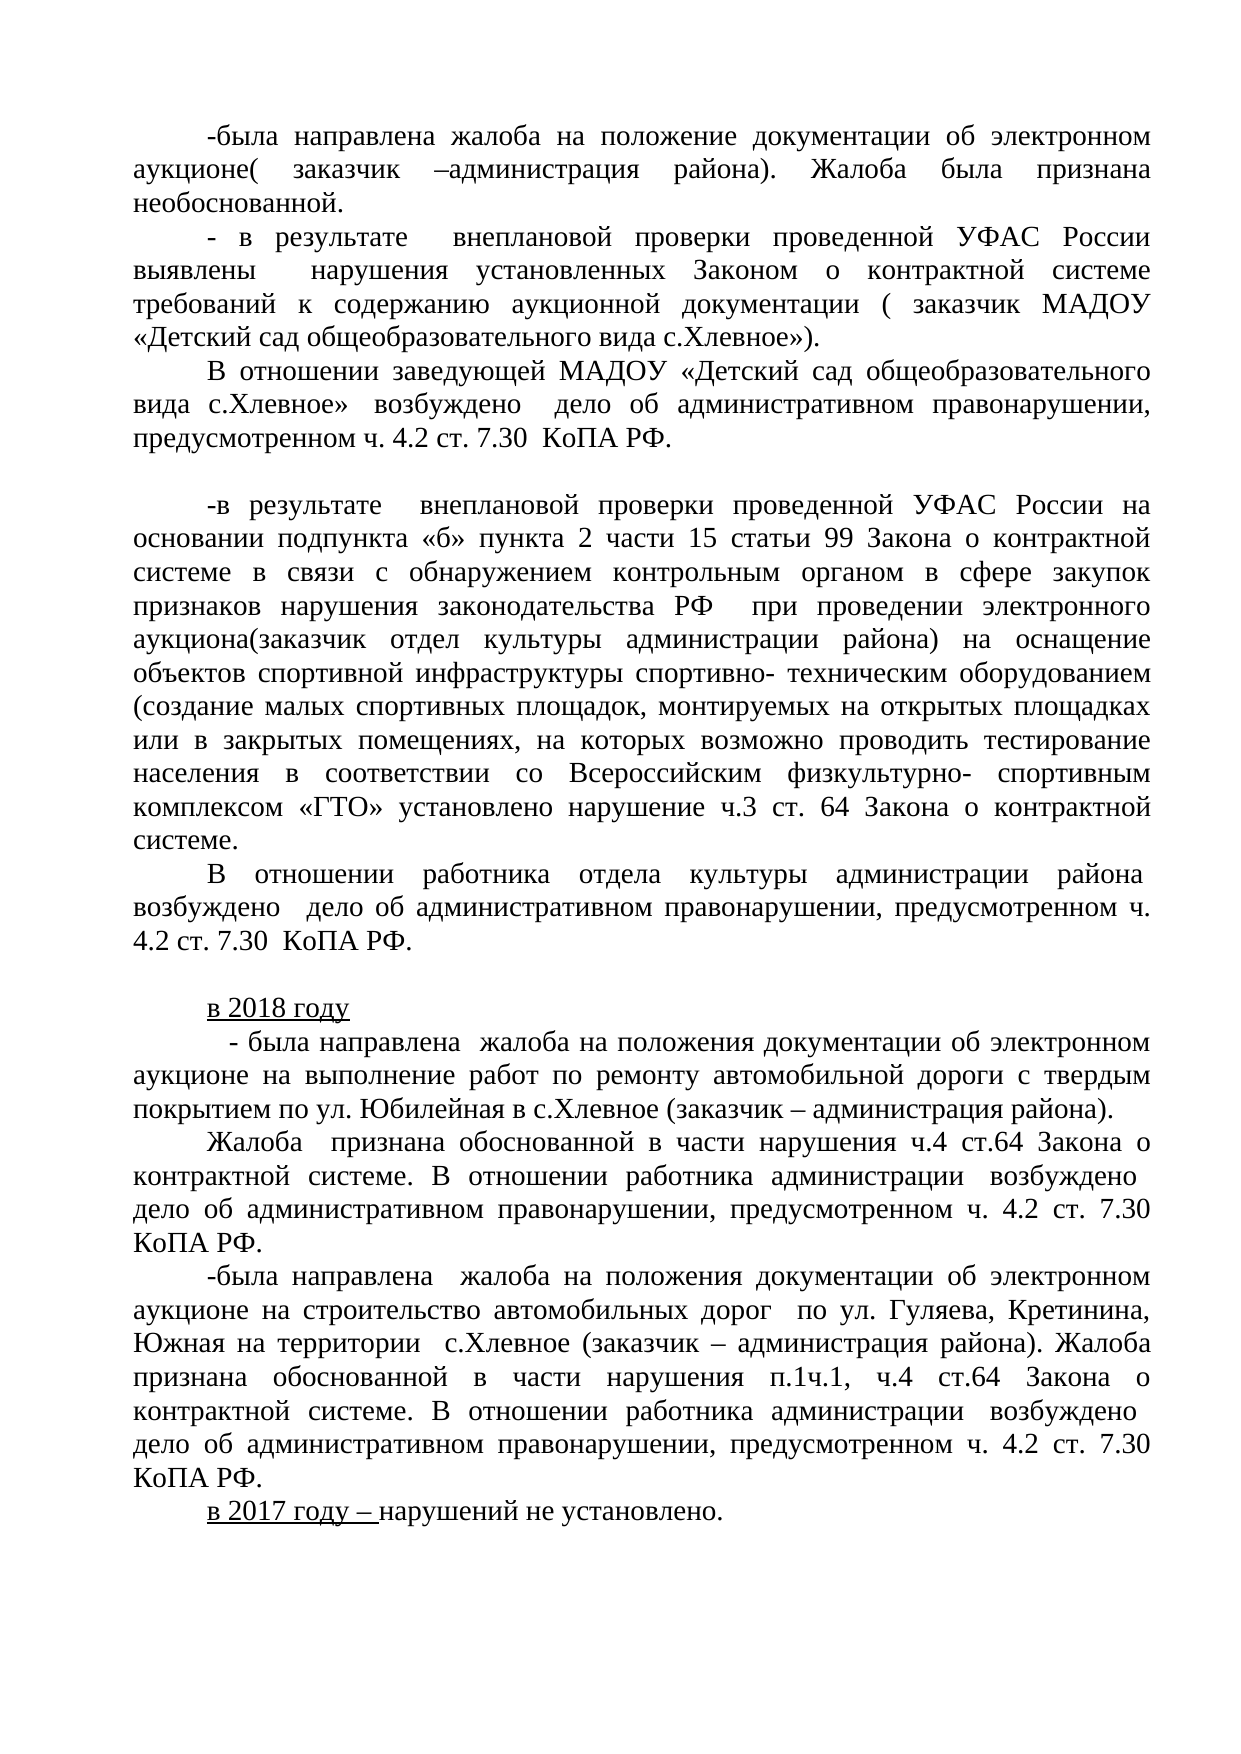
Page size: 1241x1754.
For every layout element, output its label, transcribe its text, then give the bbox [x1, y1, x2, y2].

text - в результате внеплановой проверки проведенной УФАС России выявлены нарушения установленных Законом о контрактной системе требований к содержанию аукционной документации ( заказчик МАДОУ «Детский сад общеобразовательного вида с.Хлевное»). [133, 219, 1152, 353]
text Жалоба признана обоснованной в части нарушения ч.4 ст.64 Закона о контрактной системе. В отношении работника администрации возбуждено дело об административном правонарушении, предусмотренном ч. 4.2 ст. 7.30 КоПА РФ. [133, 1124, 1152, 1258]
text в 2018 году [133, 990, 1152, 1024]
text в 2017 году – нарушений не установлено. [133, 1493, 1152, 1527]
text В отношении работника отдела культуры администрации района возбуждено дело об административном правонарушении, предусмотренном ч. 4.2 ст. 7.30 КоПА РФ. [133, 856, 1152, 957]
text -была направлена жалоба на положения документации об электронном аукционе на строительство автомобильных дорог по ул. Гуляева, Кретинина, Южная на территории с.Хлевное (заказчик – администрация района). Жалоба признана обоснованной в части нарушения п.1ч.1, ч.4 ст.64 Закона о контрактной системе. В отношении работника администрации возбуждено дело об административном правонарушении, предусмотренном ч. 4.2 ст. 7.30 КоПА РФ. [133, 1258, 1152, 1493]
text В отношении заведующей МАДОУ «Детский сад общеобразовательного вида с.Хлевное» возбуждено дело об административном правонарушении, предусмотренном ч. 4.2 ст. 7.30 КоПА РФ. [133, 353, 1152, 453]
text -в результате внеплановой проверки проведенной УФАС России на основании подпункта «б» пункта 2 части 15 статьи 99 Закона о контрактной системе в связи с обнаружением контрольным органом в сфере закупок признаков нарушения законодательства РФ при проведении электронного аукциона(заказчик отдел культуры администрации района) на оснащение объектов спортивной инфраструктуры спортивно- техническим оборудованием (создание малых спортивных площадок, монтируемых на открытых площадках или в закрытых помещениях, на которых возможно проводить тестирование населения в соответствии со Всероссийским физкультурно- спортивным комплексом «ГТО» установлено нарушение ч.3 ст. 64 Закона о контрактной системе. [133, 487, 1152, 856]
text -была направлена жалоба на положение документации об электронном аукционе( заказчик –администрация района). Жалоба была признана необоснованной. [133, 118, 1152, 219]
text - была направлена жалоба на положения документации об электронном аукционе на выполнение работ по ремонту автомобильной дороги с твердым покрытием по ул. Юбилейная в с.Хлевное (заказчик – администрация района). [133, 1024, 1152, 1124]
